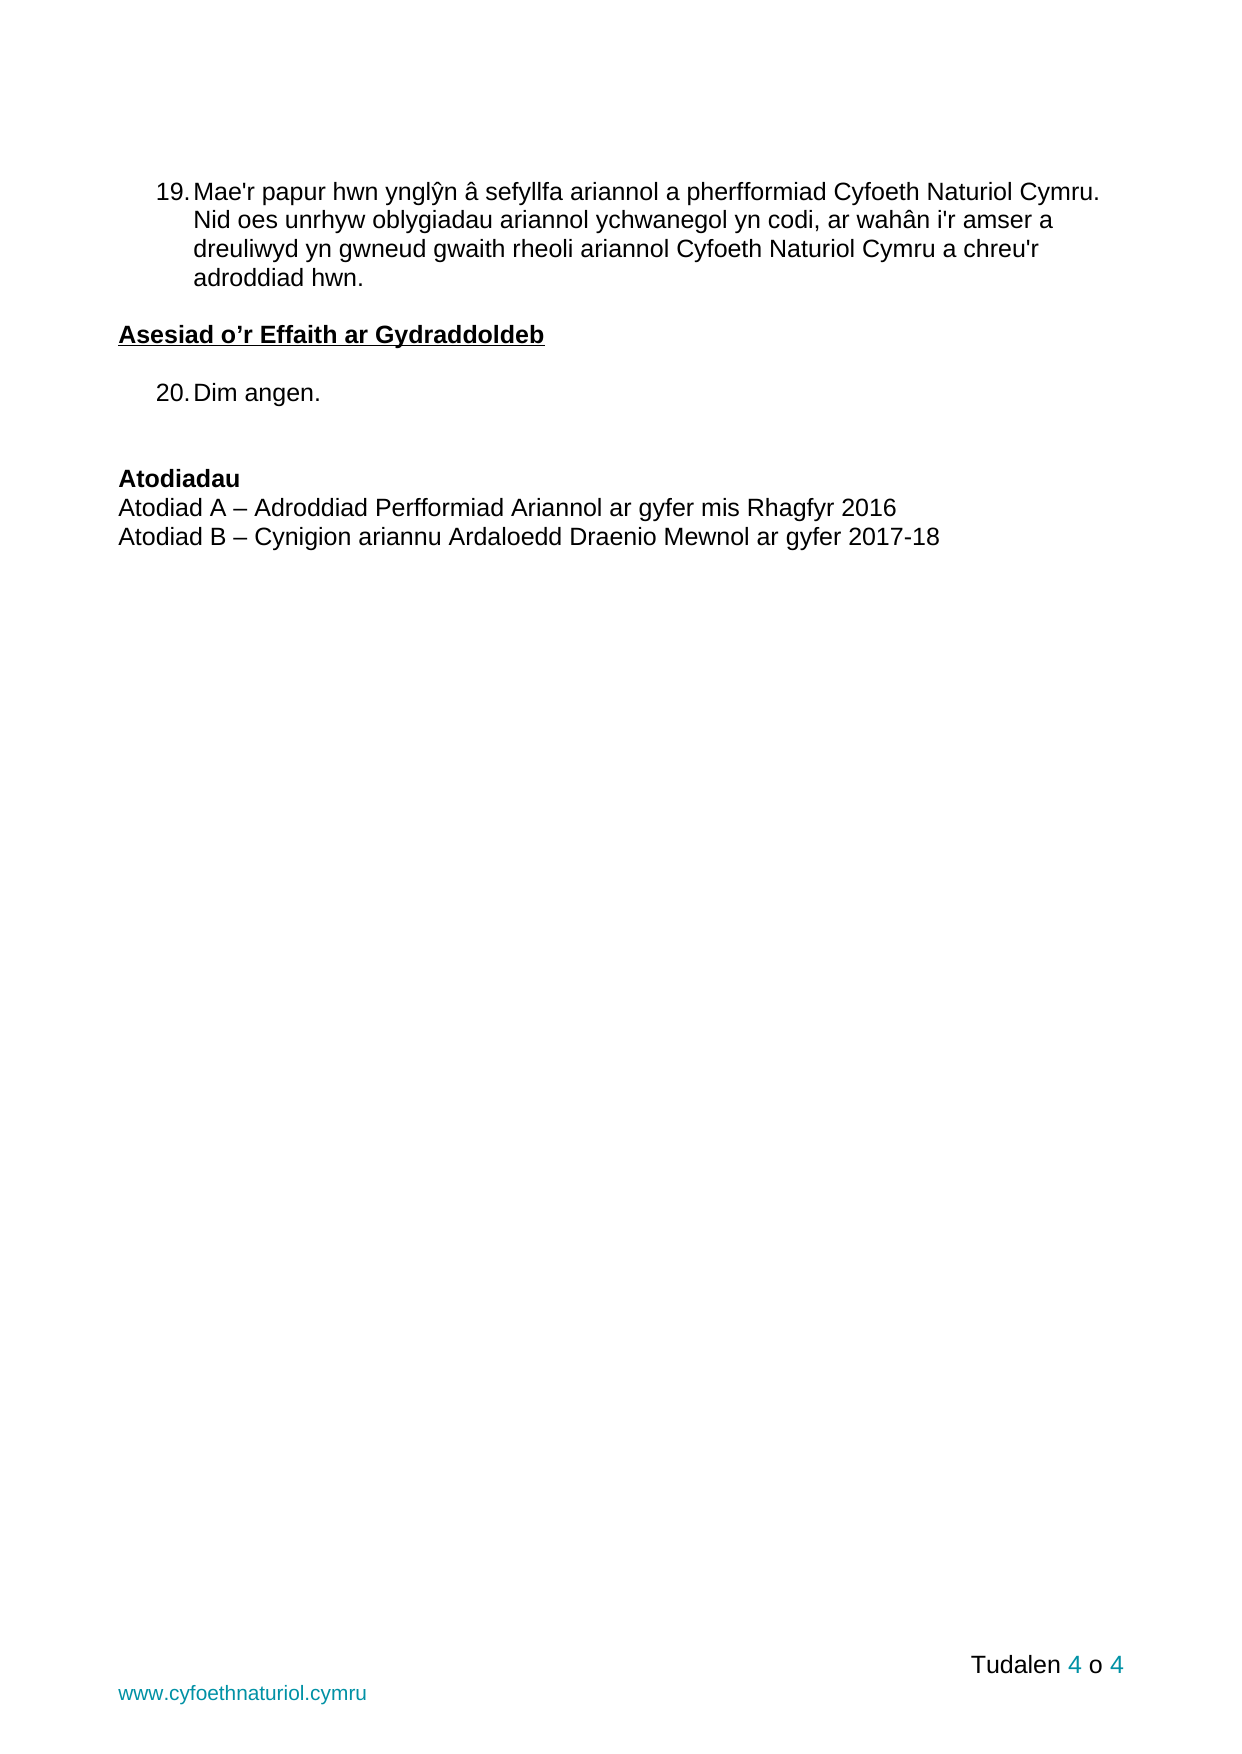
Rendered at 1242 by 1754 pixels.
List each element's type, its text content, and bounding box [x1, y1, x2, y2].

list Dim angen. [156, 378, 1123, 406]
text Atodiad B – Cynigion ariannu Ardaloedd Draenio Mewnol ar gyfer 2017-18 [118, 521, 1123, 550]
text Atodiadau [118, 464, 1123, 493]
text Atodiad A – Adroddiad Perfformiad Ariannol ar gyfer mis Rhagfyr 2016 [118, 493, 1123, 521]
list Mae'r papur hwn ynglŷn â sefyllfa ariannol a pherfformiad Cyfoeth Naturiol Cymru. Nid oes unrhyw oblygiadau ariannol ychwanegol yn codi, ar wahân i'r amser a dreuliwyd yn gwneud gwaith rheoli ariannol Cyfoeth Naturiol Cymru a chreu'r adroddiad hwn. [156, 176, 1123, 291]
text Asesiad o’r Effaith ar Gydraddoldeb [118, 320, 1123, 349]
